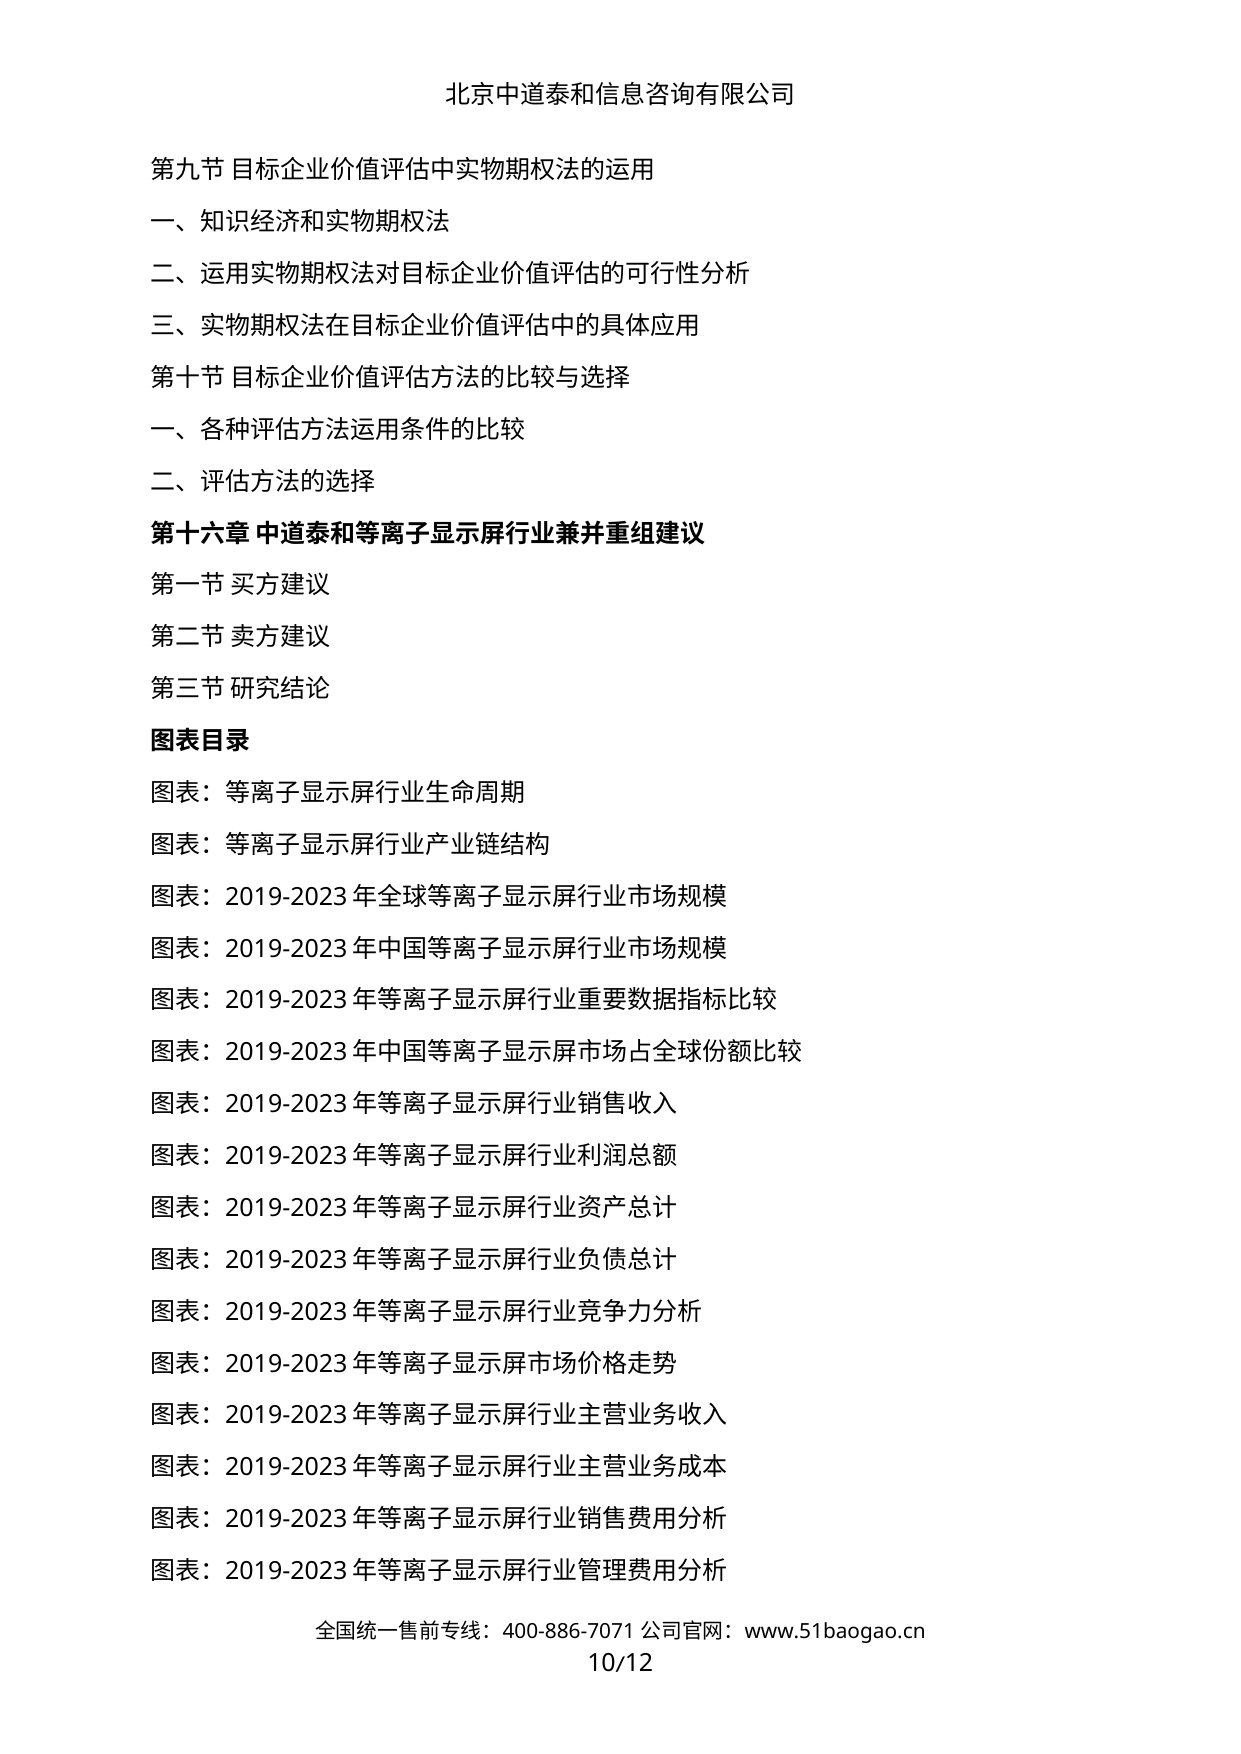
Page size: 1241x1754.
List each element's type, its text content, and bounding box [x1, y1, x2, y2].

text 二、评估方法的选择 [150, 461, 1090, 497]
text 图表：2019-2023年等离子显示屏行业主营业务收入 [150, 1395, 1090, 1431]
text 图表目录 [150, 721, 1090, 757]
text 图表：2019-2023年等离子显示屏行业主营业务成本 [150, 1447, 1090, 1483]
text 图表：2019-2023年等离子显示屏行业重要数据指标比较 [150, 980, 1090, 1016]
text 二、运用实物期权法对目标企业价值评估的可行性分析 [150, 254, 1090, 290]
text 第十六章 中道泰和等离子显示屏行业兼并重组建议 [150, 513, 1090, 549]
text 一、各种评估方法运用条件的比较 [150, 409, 1090, 446]
text 第九节 目标企业价值评估中实物期权法的运用 [150, 150, 1090, 186]
text 图表：2019-2023年中国等离子显示屏行业市场规模 [150, 928, 1090, 964]
text 图表：2019-2023年等离子显示屏行业销售费用分析 [150, 1499, 1090, 1535]
text 第十节 目标企业价值评估方法的比较与选择 [150, 357, 1090, 394]
text 第一节 买方建议 [150, 565, 1090, 601]
text 图表：2019-2023年等离子显示屏行业管理费用分析 [150, 1551, 1090, 1587]
text 图表：等离子显示屏行业生命周期 [150, 772, 1090, 809]
text 图表：2019-2023年等离子显示屏行业资产总计 [150, 1187, 1090, 1224]
text 图表：2019-2023年全球等离子显示屏行业市场规模 [150, 876, 1090, 912]
text 图表：2019-2023年等离子显示屏行业负债总计 [150, 1239, 1090, 1276]
text 第三节 研究结论 [150, 669, 1090, 705]
text 图表：等离子显示屏行业产业链结构 [150, 824, 1090, 861]
text 图表：2019-2023年等离子显示屏行业利润总额 [150, 1136, 1090, 1172]
text 图表：2019-2023年等离子显示屏市场价格走势 [150, 1343, 1090, 1379]
text 三、实物期权法在目标企业价值评估中的具体应用 [150, 306, 1090, 342]
text 图表：2019-2023年等离子显示屏行业竞争力分析 [150, 1291, 1090, 1327]
text 图表：2019-2023年中国等离子显示屏市场占全球份额比较 [150, 1032, 1090, 1068]
text 图表：2019-2023年等离子显示屏行业销售收入 [150, 1084, 1090, 1120]
text 第二节 卖方建议 [150, 617, 1090, 653]
text 一、知识经济和实物期权法 [150, 202, 1090, 238]
